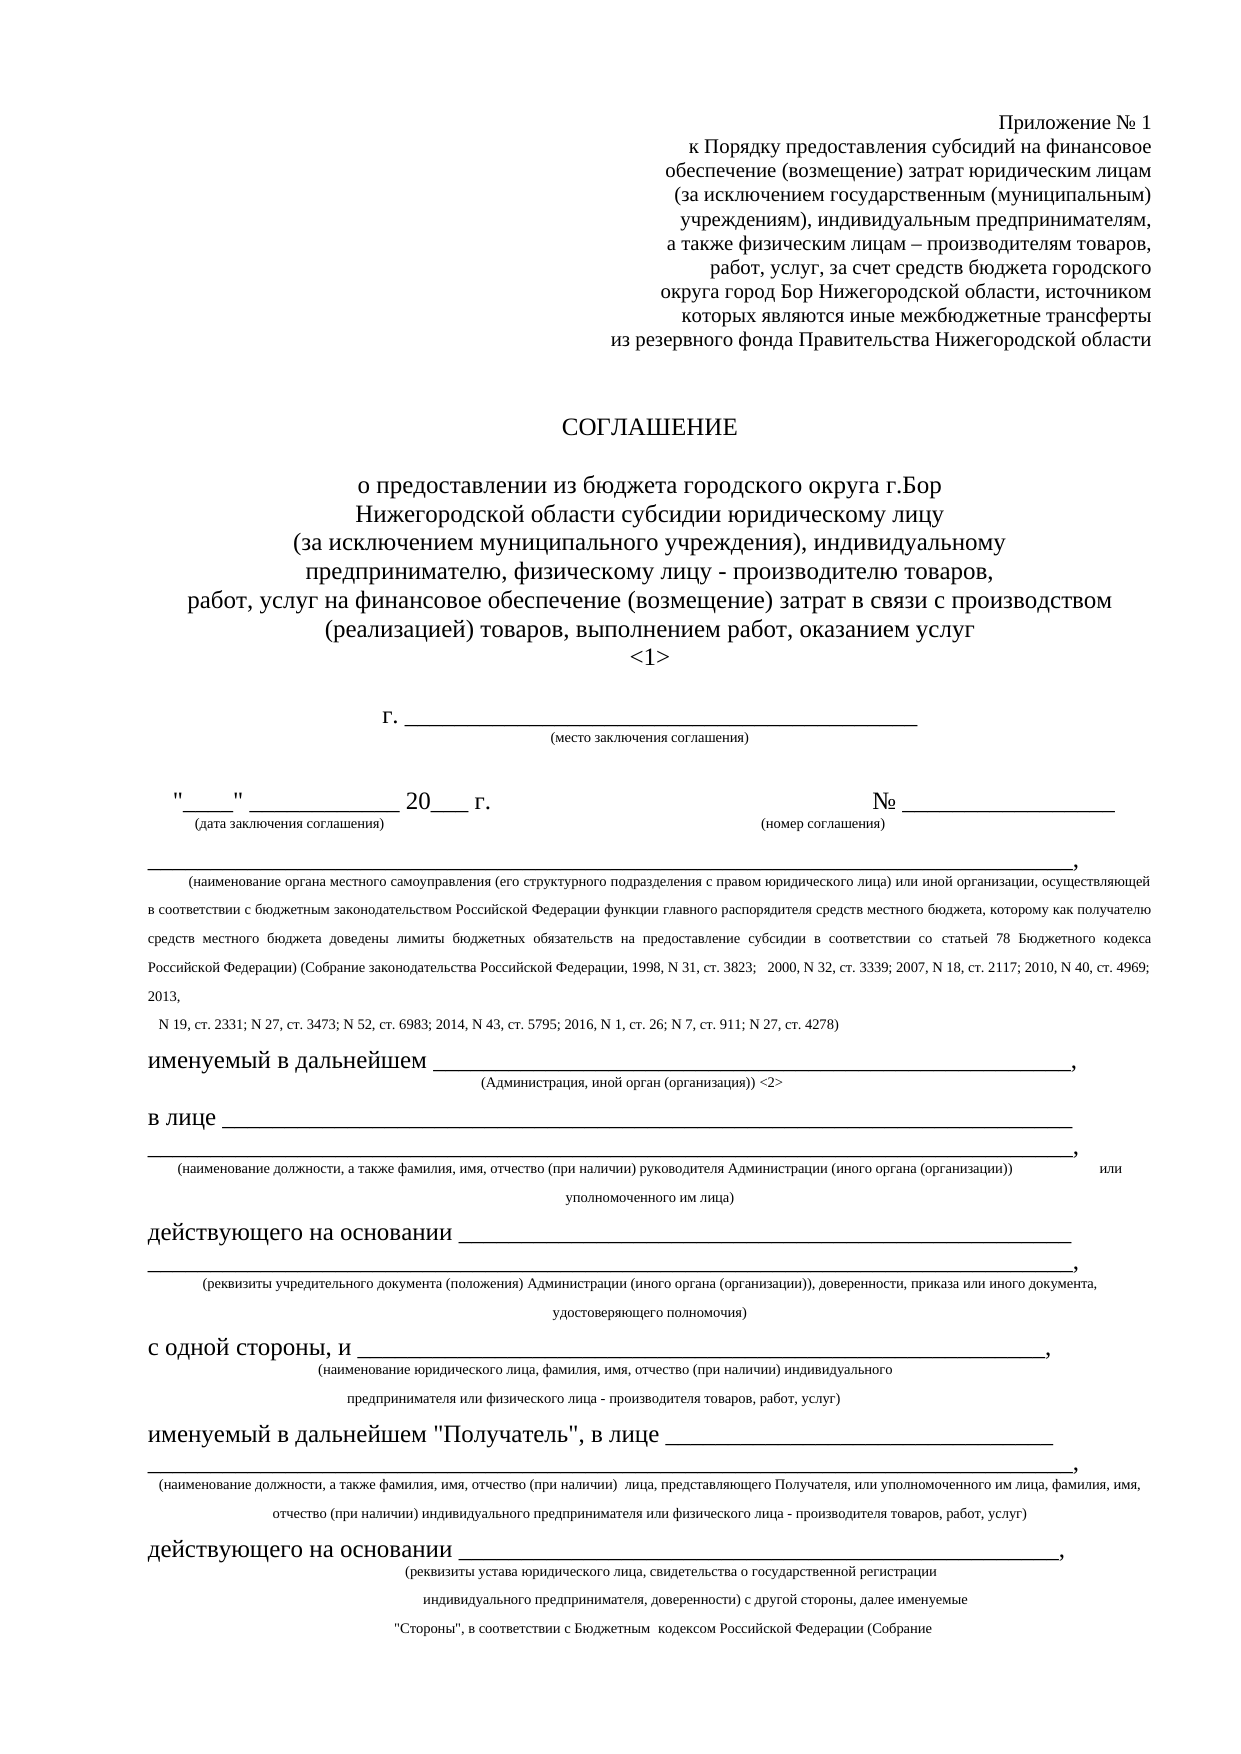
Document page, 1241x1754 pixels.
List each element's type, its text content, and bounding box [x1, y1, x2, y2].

text N 19, ст. 2331; N 27, ст. 3473; N 52, ст. 6983; 2014, N 43, ст. 5795; 2016, N 1, ст. 26; N 7, ст. 911; N 27, ст. 4278) [148, 1016, 1152, 1045]
text (реализацией) товаров, выполнением работ, оказанием услуг [148, 614, 1152, 642]
text (наименование органа местного самоуправления (его структурного подразделения с правом юридического лица) или иной организации, осуществляющей в соответствии с бюджетным законодательством Российской Федерации функции главного распорядителя средств местного бюджета, которому как получателю средств местного бюджета доведены лимиты бюджетных обязательств на предоставление субсидии в соответствии со статьей 78 Бюджетного кодекса Российской Федерации) (Собрание законодательства Российской Федерации, 1998, N 31, ст. 3823; 2000, N 32, ст. 3339; 2007, N 18, ст. 2117; 2010, N 40, ст. 4969; 2013, [148, 872, 1152, 1016]
text __________________________________________________________________________, [148, 844, 1152, 872]
title а также физическим лицам – производителям товаров, [148, 231, 1152, 254]
text "____" ____________ 20___ г. № _________________ [148, 786, 1152, 815]
text (наименование юридического лица, фамилия, имя, отчество (при наличии) индивидуального [148, 1361, 1152, 1390]
text предпринимателю, физическому лицу - производителю товаров, [148, 556, 1152, 585]
title к Порядку предоставления субсидий на финансовое [148, 134, 1152, 158]
text (за исключением муниципального учреждения), индивидуальному [148, 527, 1152, 556]
text о предоставлении из бюджета городского округа г.Бор [148, 470, 1152, 499]
title округа город Бор Нижегородской области, источником [148, 279, 1152, 303]
text <1> [148, 642, 1152, 671]
text (Администрация, иной орган (организация)) <2> [148, 1074, 1152, 1102]
text __________________________________________________________________________, [148, 1131, 1152, 1160]
text работ, услуг на финансовое обеспечение (возмещение) затрат в связи с производством [148, 585, 1152, 614]
title учреждениям), индивидуальным предпринимателям, [148, 206, 1152, 231]
title (за исключением государственным (муниципальным) [148, 182, 1152, 206]
text "Стороны", в соответствии с Бюджетным кодексом Российской Федерации (Собрание [148, 1620, 1152, 1649]
text (наименование должности, а также фамилия, имя, отчество (при наличии) руководителя Администрации (иного органа (организации)) или уполномоченного им лица) [148, 1160, 1152, 1217]
text (место заключения соглашения) [148, 729, 1152, 757]
text (реквизиты учредительного документа (положения) Администрации (иного органа (организации)), доверенности, приказа или иного документа, удостоверяющего полномочия) [148, 1275, 1152, 1332]
text (реквизиты устава юридического лица, свидетельства о государственной регистрации [148, 1562, 1152, 1591]
text (наименование должности, а также фамилия, имя, отчество (при наличии) лица, представляющего Получателя, или уполномоченного им лица, фамилия, имя, отчество (при наличии) индивидуального предпринимателя или физического лица - производителя товаров, работ, услуг) [148, 1476, 1152, 1534]
text (дата заключения соглашения) (номер соглашения) [148, 815, 1152, 844]
title которых являются иные межбюджетные трансферты [148, 303, 1152, 327]
text именуемый в дальнейшем ___________________________________________________, [148, 1045, 1152, 1074]
title из резервного фонда Правительства Нижегородской области [148, 327, 1152, 351]
text с одной стороны, и _______________________________________________________, [148, 1332, 1152, 1361]
text Приложение № 1 [148, 110, 1152, 134]
text предпринимателя или физического лица - производителя товаров, работ, услуг) [148, 1390, 1152, 1419]
text в лице ____________________________________________________________________ [148, 1102, 1152, 1131]
text индивидуального предпринимателя, доверенности) с другой стороны, далее именуемые [148, 1591, 1152, 1620]
text г. _________________________________________ [148, 700, 1152, 729]
title обеспечение (возмещение) затрат юридическим лицам [148, 158, 1152, 182]
text действующего на основании _________________________________________________ [148, 1217, 1152, 1246]
text Нижегородской области субсидии юридическому лицу [148, 499, 1152, 527]
text именуемый в дальнейшем "Получатель", в лице _______________________________ [148, 1419, 1152, 1447]
text __________________________________________________________________________, [148, 1447, 1152, 1476]
text __________________________________________________________________________, [148, 1246, 1152, 1275]
text действующего на основании ________________________________________________, [148, 1534, 1152, 1562]
text СОГЛАШЕНИЕ [148, 412, 1152, 441]
title работ, услуг, за счет средств бюджета городского [148, 254, 1152, 279]
